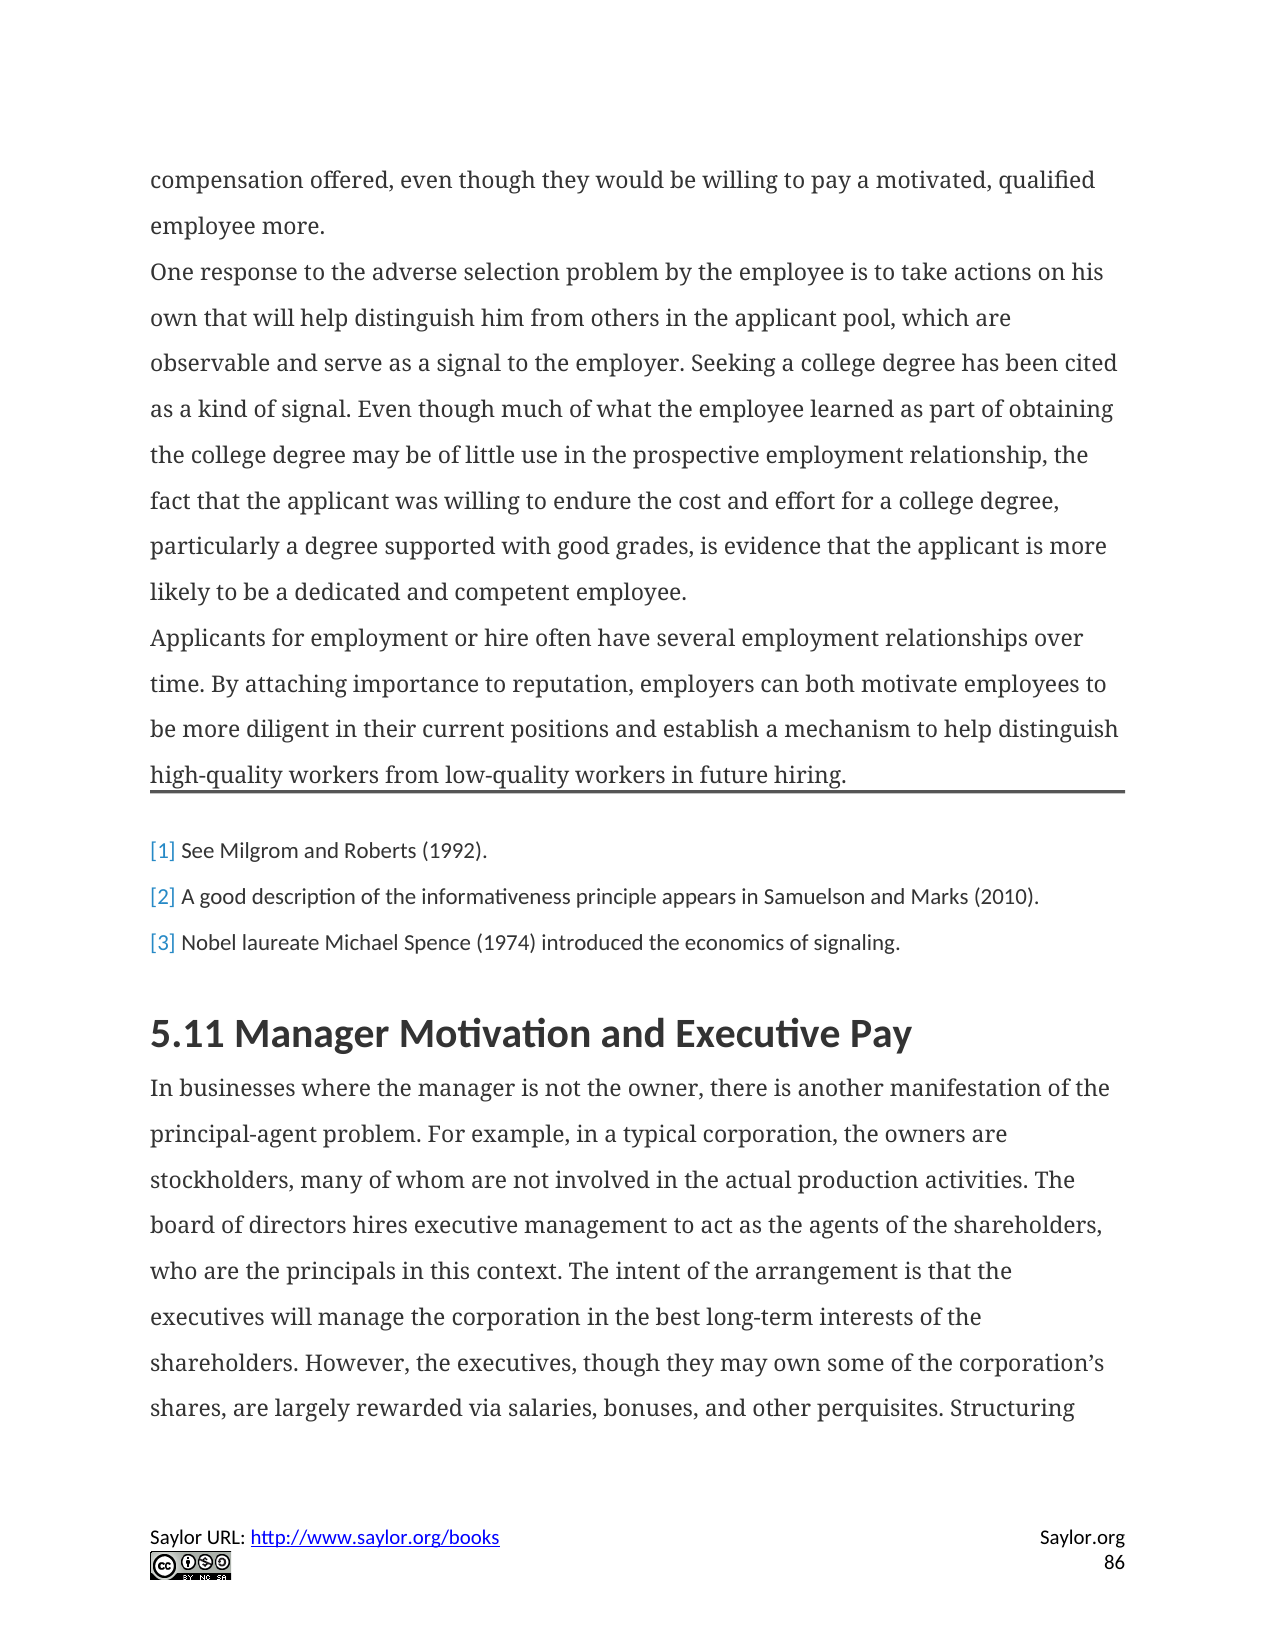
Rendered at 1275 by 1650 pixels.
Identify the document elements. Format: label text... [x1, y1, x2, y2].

text 5.11 Manager Motivation and Executive Pay [150, 1007, 1125, 1058]
picture [150, 1551, 232, 1580]
text Applicants for employment or hire often have several employment relationships over time. By attaching importance to reputation, employers can both motivate employees to be more diligent in their current positions and establish a mechanism to help distinguish high-quality workers from low-quality workers in future hiring. [150, 607, 1125, 790]
text One response to the adverse selection problem by the employee is to take actions on his own that will help distinguish him from others in the applicant pool, which are observable and serve as a signal to the employer. Seeking a college degree has been cited as a kind of signal. Even though much of what the employee learned as part of obtaining the college degree may be of little use in the prospective employment relationship, the fact that the applicant was willing to endure the cost and effort for a college degree, particularly a degree supported with good grades, is evidence that the applicant is more likely to be a dedicated and competent employee. [150, 241, 1125, 607]
text [2] A good description of the informativeness principle appears in Samuelson and Marks (2010). [150, 865, 1125, 910]
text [150, 150, 1125, 241]
text [1] See Milgrom and Roberts (1992). [150, 819, 1125, 865]
text [3] Nobel laureate Michael Spence (1974) introduced the economics of signaling. [150, 910, 1125, 956]
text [150, 1058, 1125, 1424]
